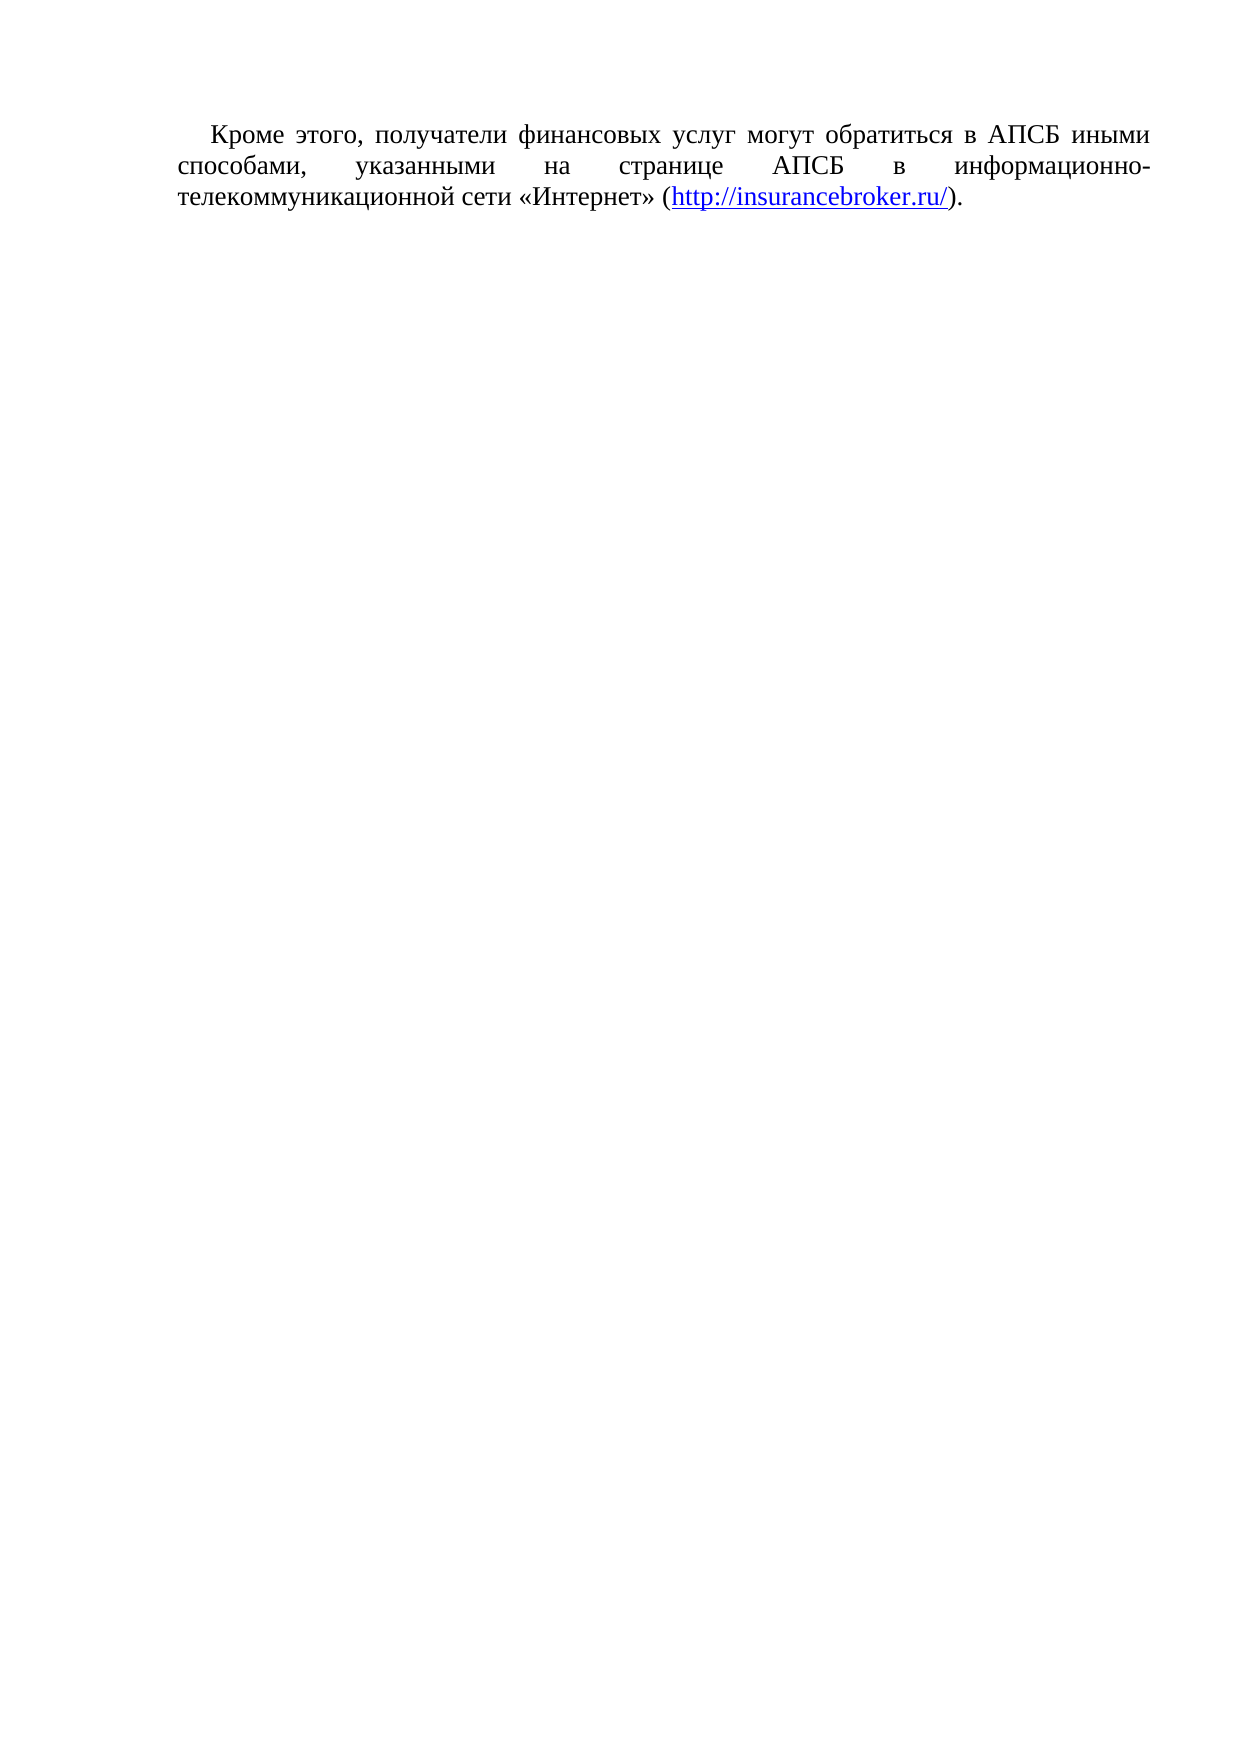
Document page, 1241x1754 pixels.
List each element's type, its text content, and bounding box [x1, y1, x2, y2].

text Кроме этого, получатели финансовых услуг могут обратиться в АПСБ иными способами, указанными на странице АПСБ в информационно-телекоммуникационной сети «Интернет» (http://insurancebroker.ru/). [177, 118, 1152, 212]
